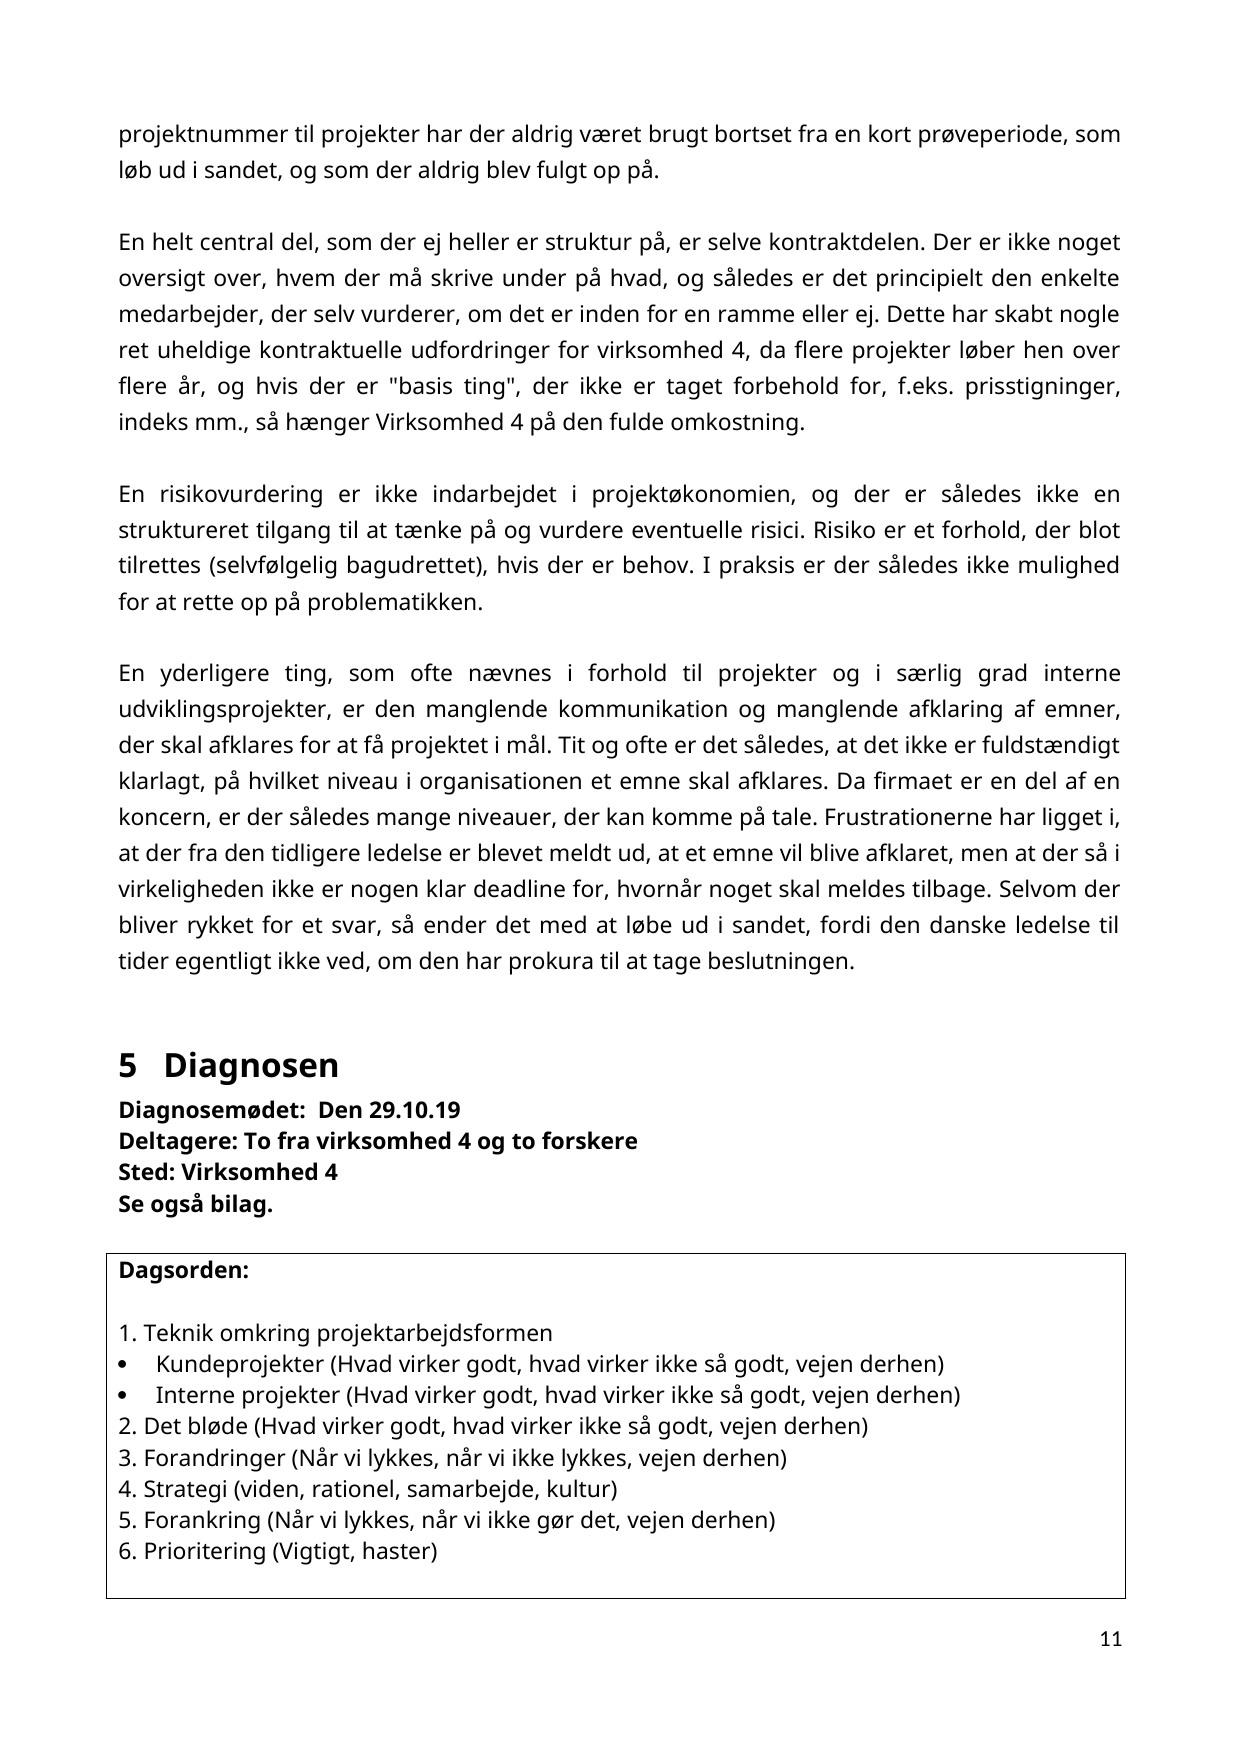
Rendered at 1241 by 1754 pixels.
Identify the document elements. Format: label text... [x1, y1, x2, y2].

text Se også bilag. [118, 1188, 1122, 1219]
table_header Dagsorden: 1. Teknik omkring projektarbejdsformen Kundeprojekter (Hvad virker godt, hvad virker ikke så godt, vejen derhen) Interne projekter (Hvad virker godt, hvad virker ikke så godt, vejen derhen) 2. Det bløde (Hvad virker godt, hvad virker ikke så godt, vejen derhen) 3. Forandringer (Når vi lykkes, når vi ikke lykkes, vejen derhen) 4. Strategi (viden, rationel, samarbejde, kultur) 5. Forankring (Når vi lykkes, når vi ikke gør det, vejen derhen) 6. Prioritering (Vigtigt, haster) [107, 1254, 1125, 1598]
text Deltagere: To fra virksomhed 4 og to forskere [118, 1125, 1122, 1156]
text Sted: Virksomhed 4 [118, 1156, 1122, 1188]
text Diagnosemødet: Den 29.10.19 [118, 1094, 1122, 1125]
text En yderligere ting, som ofte nævnes i forhold til projekter og i særlig grad interne udviklingsprojekter, er den manglende kommunikation og manglende afklaring af emner, der skal afklares for at få projektet i mål. Tit og ofte er det således, at det ikke er fuldstændigt klarlagt, på hvilket niveau i organisationen et emne skal afklares. Da firmaet er en del af en koncern, er der således mange niveauer, der kan komme på tale. Frustrationerne har ligget i, at der fra den tidligere ledelse er blevet meldt ud, at et emne vil blive afklaret, men at der så i virkeligheden ikke er nogen klar deadline for, hvornår noget skal meldes tilbage. Selvom der bliver rykket for et svar, så ender det med at løbe ud i sandet, fordi den danske ledelse til tider egentligt ikke ved, om den har prokura til at tage beslutningen. [118, 657, 1122, 976]
subtitle Diagnosen [118, 1042, 1122, 1087]
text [118, 118, 1122, 185]
text En risikovurdering er ikke indarbejdet i projektøkonomien, og der er således ikke en struktureret tilgang til at tænke på og vurdere eventuelle risici. Risiko er et forhold, der blot tilrettes (selvfølgelig bagudrettet), hvis der er behov. I praksis er der således ikke mulighed for at rette op på problematikken. [118, 478, 1122, 617]
text En helt central del, som der ej heller er struktur på, er selve kontraktdelen. Der er ikke noget oversigt over, hvem der må skrive under på hvad, og således er det principielt den enkelte medarbejder, der selv vurderer, om det er inden for en ramme eller ej. Dette har skabt nogle ret uheldige kontraktuelle udfordringer for virksomhed 4, da flere projekter løber hen over flere år, og hvis der er "basis ting", der ikke er taget forbehold for, f.eks. prisstigninger, indeks mm., så hænger Virksomhed 4 på den fulde omkostning. [118, 226, 1122, 437]
